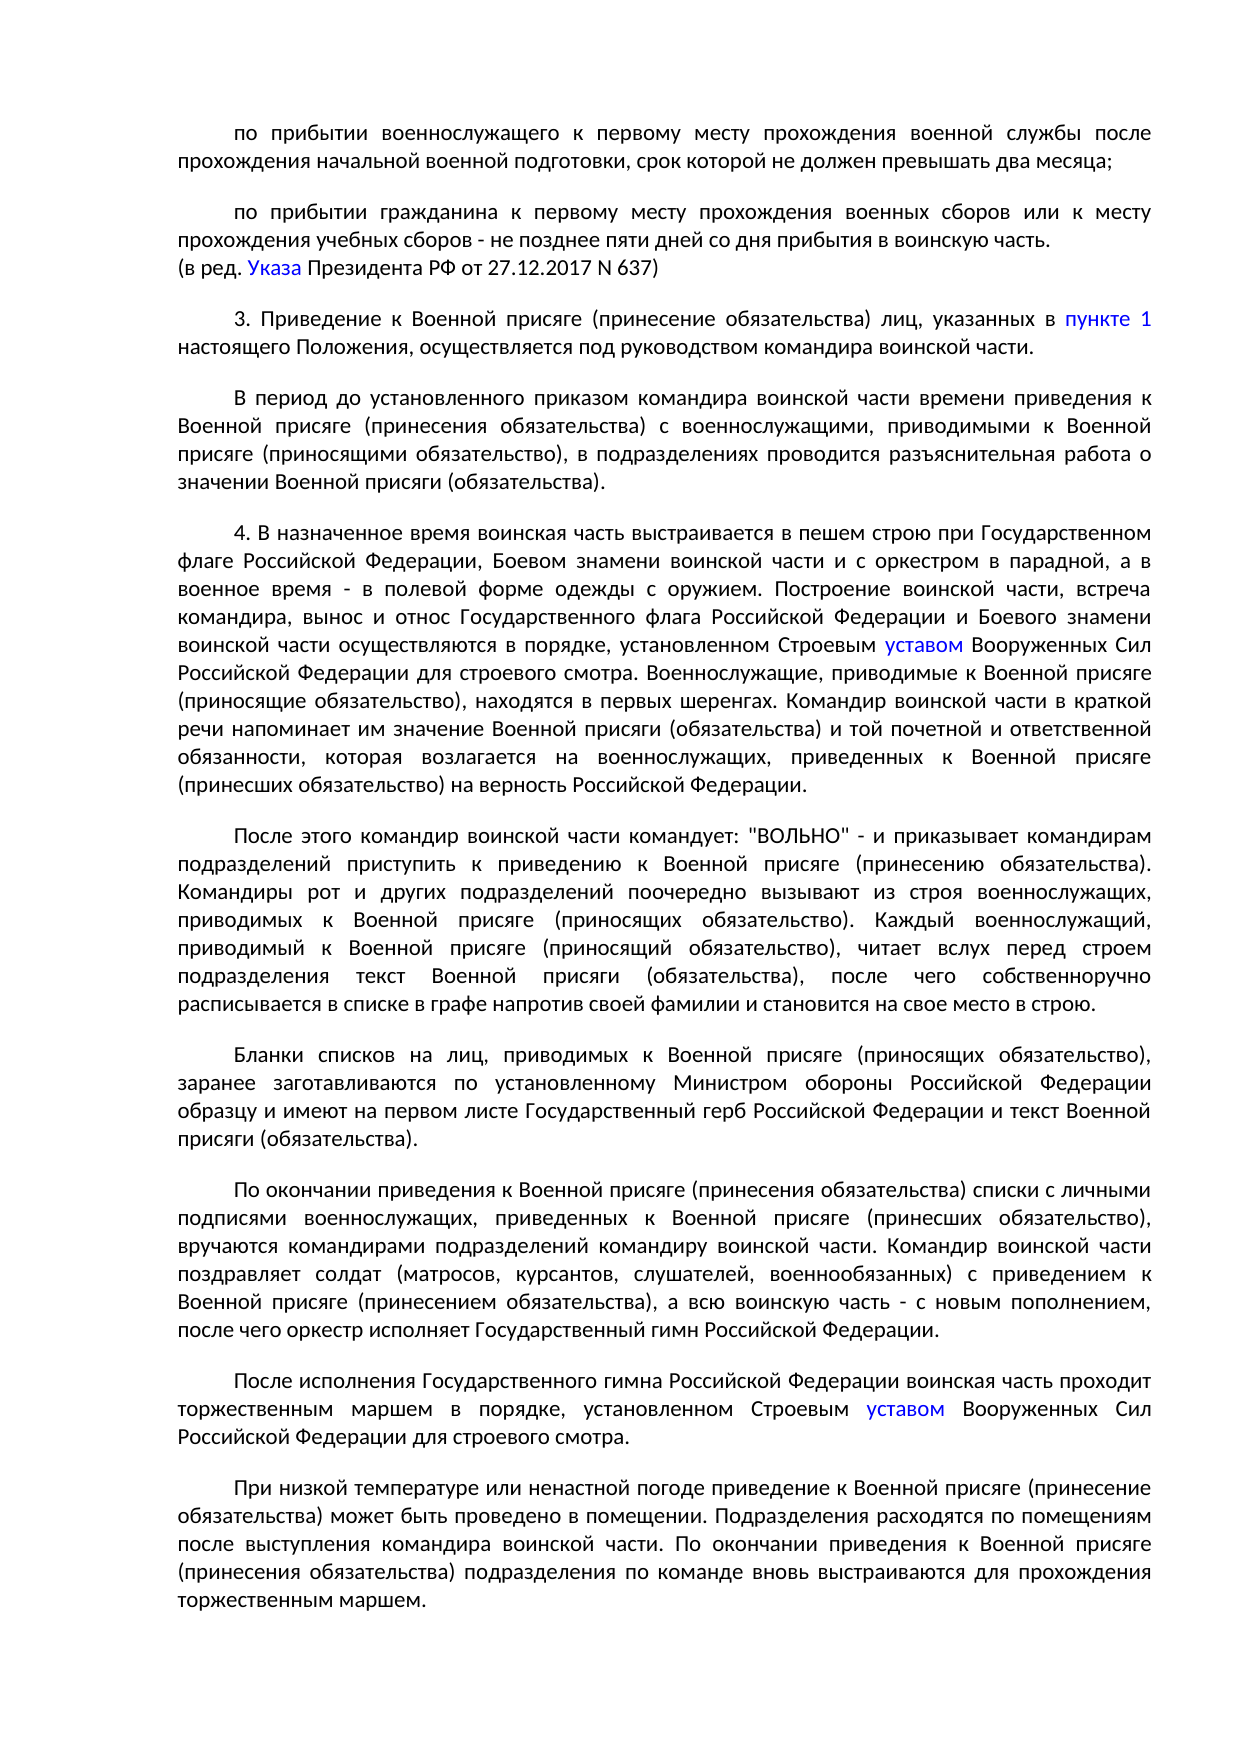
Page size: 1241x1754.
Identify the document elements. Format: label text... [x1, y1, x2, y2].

text После этого командир воинской части командует: "ВОЛЬНО" - и приказывает командирам подразделений приступить к приведению к Военной присяге (принесению обязательства). Командиры рот и других подразделений поочередно вызывают из строя военнослужащих, приводимых к Военной присяге (приносящих обязательство). Каждый военнослужащий, приводимый к Военной присяге (приносящий обязательство), читает вслух перед строем подразделения текст Военной присяги (обязательства), после чего собственноручно расписывается в списке в графе напротив своей фамилии и становится на свое место в строю. [177, 821, 1152, 1017]
text Бланки списков на лиц, приводимых к Военной присяге (приносящих обязательство), заранее заготавливаются по установленному Министром обороны Российской Федерации образцу и имеют на первом листе Государственный герб Российской Федерации и текст Военной присяги (обязательства). [177, 1040, 1152, 1152]
text 3. Приведение к Военной присяге (принесение обязательства) лиц, указанных в пункте 1 настоящего Положения, осуществляется под руководством командира воинской части. [177, 304, 1152, 360]
text При низкой температуре или ненастной погоде приведение к Военной присяге (принесение обязательства) может быть проведено в помещении. Подразделения расходятся по помещениям после выступления командира воинской части. По окончании приведения к Военной присяге (принесения обязательства) подразделения по команде вновь выстраиваются для прохождения торжественным маршем. [177, 1473, 1152, 1613]
text В период до установленного приказом командира воинской части времени приведения к Военной присяге (принесения обязательства) с военнослужащими, приводимыми к Военной присяге (приносящими обязательство), в подразделениях проводится разъяснительная работа о значении Военной присяги (обязательства). [177, 383, 1152, 495]
text 4. В назначенное время воинская часть выстраивается в пешем строю при Государственном флаге Российской Федерации, Боевом знамени воинской части и с оркестром в парадной, а в военное время - в полевой форме одежды с оружием. Построение воинской части, встреча командира, вынос и относ Государственного флага Российской Федерации и Боевого знамени воинской части осуществляются в порядке, установленном Строевым уставом Вооруженных Сил Российской Федерации для строевого смотра. Военнослужащие, приводимые к Военной присяге (приносящие обязательство), находятся в первых шеренгах. Командир воинской части в краткой речи напоминает им значение Военной присяги (обязательства) и той почетной и ответственной обязанности, которая возлагается на военнослужащих, приведенных к Военной присяге (принесших обязательство) на верность Российской Федерации. [177, 518, 1152, 798]
text по прибытии гражданина к первому месту прохождения военных сборов или к месту прохождения учебных сборов - не позднее пяти дней со дня прибытия в воинскую часть. [177, 197, 1152, 253]
text (в ред. Указа Президента РФ от 27.12.2017 N 637) [177, 253, 1152, 281]
text по прибытии военнослужащего к первому месту прохождения военной службы после прохождения начальной военной подготовки, срок которой не должен превышать два месяца; [177, 118, 1152, 174]
text После исполнения Государственного гимна Российской Федерации воинская часть проходит торжественным маршем в порядке, установленном Строевым уставом Вооруженных Сил Российской Федерации для строевого смотра. [177, 1366, 1152, 1450]
text По окончании приведения к Военной присяге (принесения обязательства) списки с личными подписями военнослужащих, приведенных к Военной присяге (принесших обязательство), вручаются командирами подразделений командиру воинской части. Командир воинской части поздравляет солдат (матросов, курсантов, слушателей, военнообязанных) с приведением к Военной присяге (принесением обязательства), а всю воинскую часть - с новым пополнением, после чего оркестр исполняет Государственный гимн Российской Федерации. [177, 1175, 1152, 1343]
